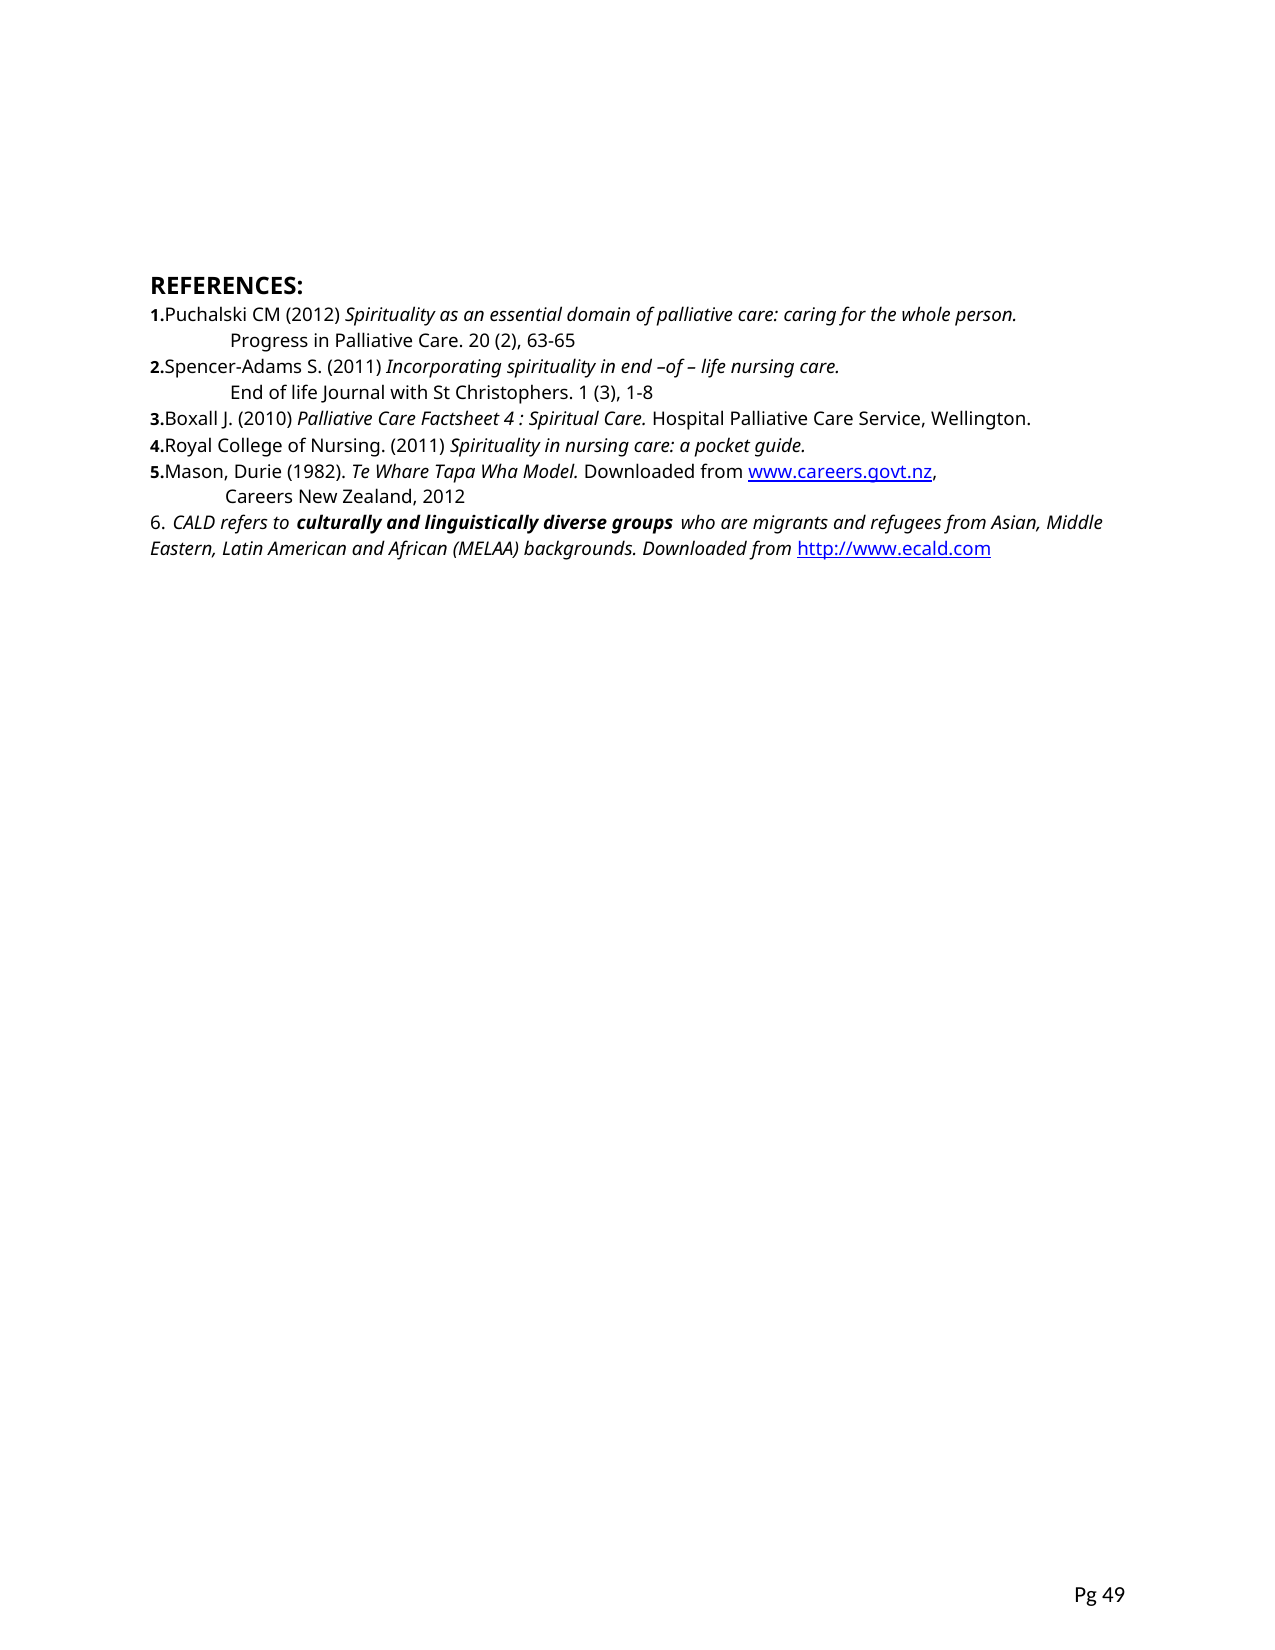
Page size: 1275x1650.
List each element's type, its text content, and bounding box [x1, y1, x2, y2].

text REFERENCES: [150, 269, 1125, 301]
text 3.Boxall J. (2010) Palliative Care Factsheet 4 : Spiritual Care. Hospital Palliative Care Service, Wellington. [150, 405, 1125, 431]
text 6. CALD refers to culturally and linguistically diverse groups who are migrants and refugees from Asian, Middle Eastern, Latin American and African (MELAA) backgrounds. Downloaded from http://www.ecald.com [150, 509, 1125, 560]
text 5.Mason, Durie (1982). Te Whare Tapa Wha Model. Downloaded from www.careers.govt.nz, Careers New Zealand, 2012 [150, 458, 1125, 509]
text 1.Puchalski CM (2012) Spirituality as an essential domain of palliative care: caring for the whole person. Progress in Palliative Care. 20 (2), 63-65 [150, 301, 1125, 352]
text 4.Royal College of Nursing. (2011) Spirituality in nursing care: a pocket guide. [150, 432, 1125, 457]
text 2.Spencer-Adams S. (2011) Incorporating spirituality in end –of – life nursing care. End of life Journal with St Christophers. 1 (3), 1-8 [150, 353, 1125, 404]
